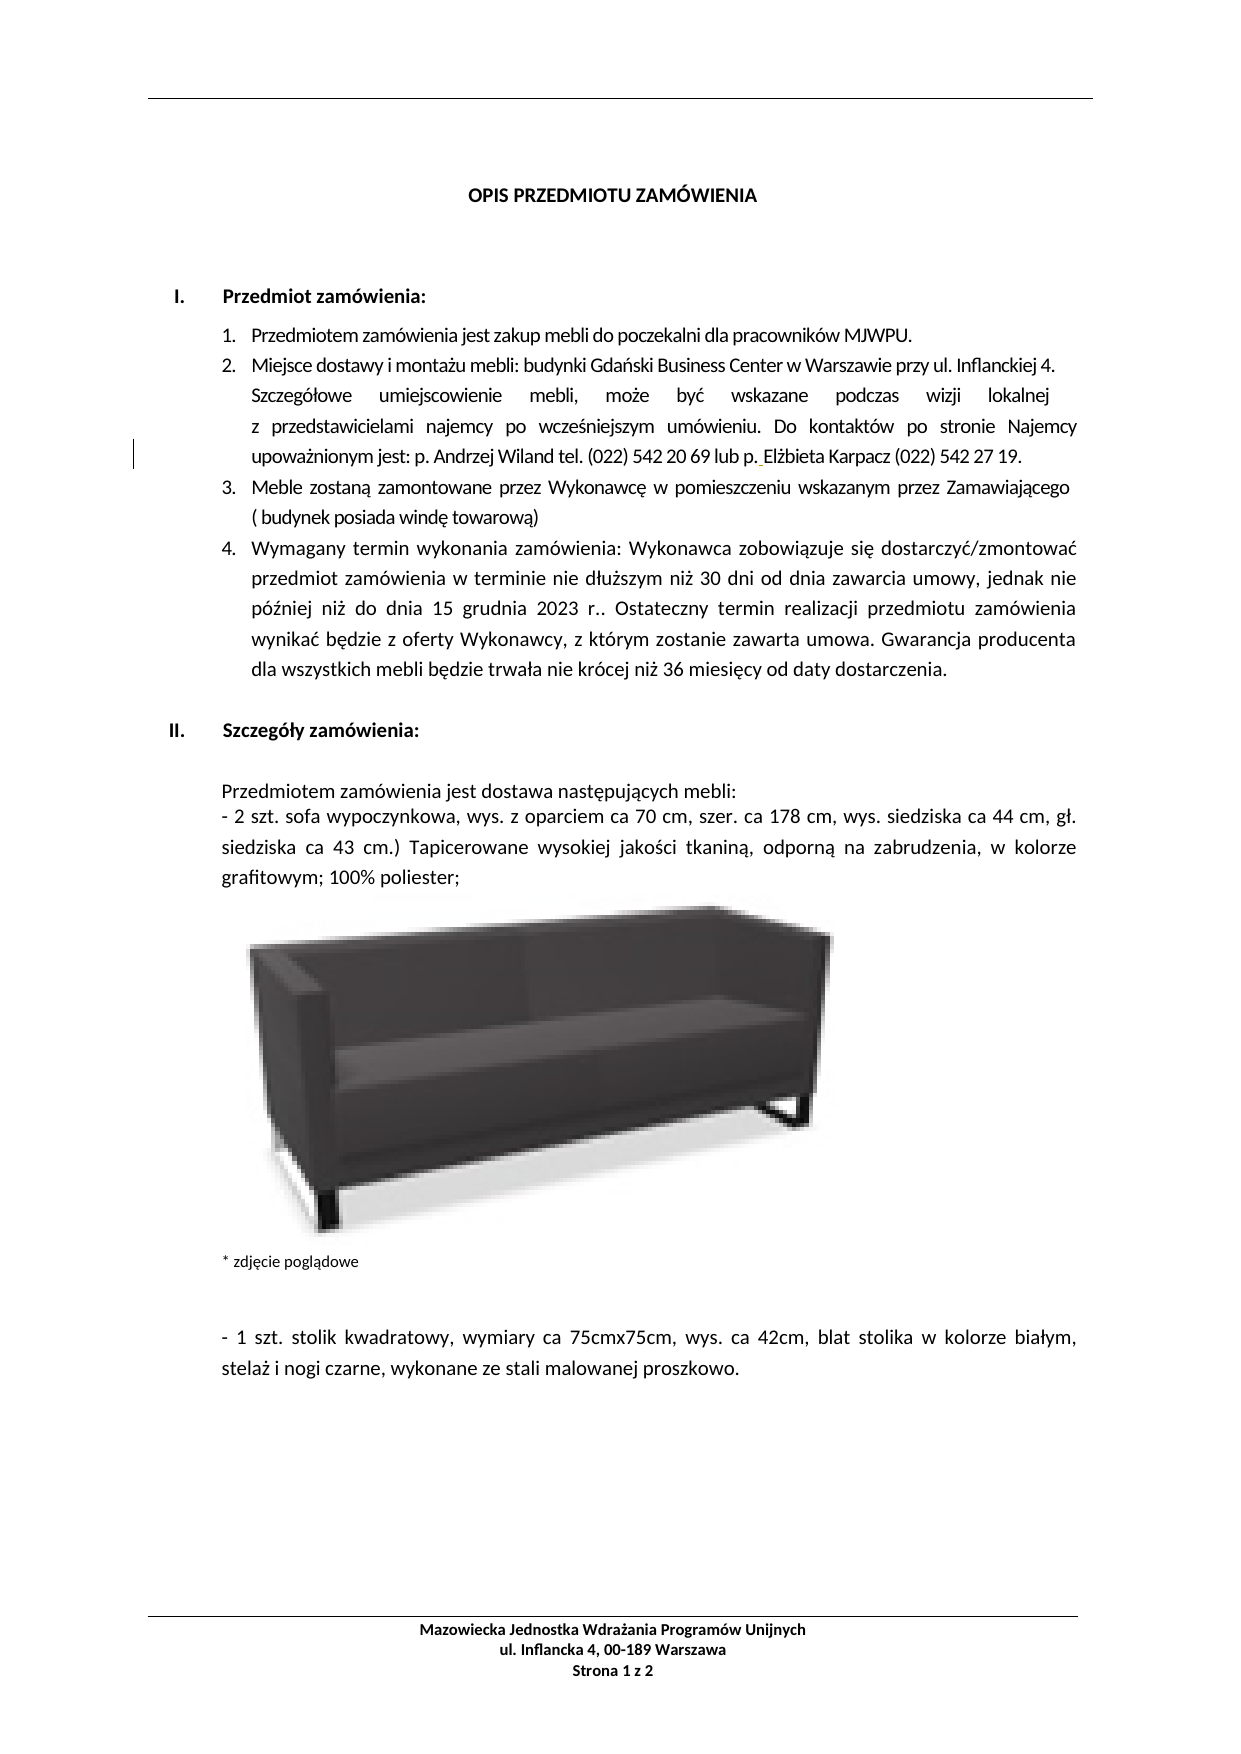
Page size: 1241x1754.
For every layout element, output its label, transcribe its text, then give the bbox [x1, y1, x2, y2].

list Przedmiotem zamówienia jest zakup mebli do poczekalni dla pracowników MJWPU. [221, 322, 1078, 347]
list - 2 szt. sofa wypoczynkowa, wys. z oparciem ca 70 cm, szer. ca 178 cm, wys. siedziska ca 44 cm, gł. siedziska ca 43 cm.) Tapicerowane wysokiej jakości tkaniną, odporną na zabrudzenia, w kolorze grafitowym; 100% poliester; [221, 803, 1078, 890]
list Miejsce dostawy i montażu mebli: budynki Gdański Business Center w Warszawie przy ul. Inflanckiej 4. [221, 352, 1078, 378]
list Przedmiot zamówienia: [185, 284, 1078, 309]
text Przedmiotem zamówienia jest dostawa następujących mebli: [221, 778, 1078, 803]
list Wymagany termin wykonania zamówienia: Wykonawca zobowiązuje się dostarczyć/zmontować przedmiot zamówienia w terminie nie dłuższym niż 30 dni od dnia zawarcia umowy, jednak nie później niż do dnia 15 grudnia 2023 r.. Ostateczny termin realizacji przedmiotu zamówienia wynikać będzie z oferty Wykonawcy, z którym zostanie zawarta umowa. Gwarancja producenta dla wszystkich mebli będzie trwała nie krócej niż 36 miesięcy od daty dostarczenia. [221, 535, 1078, 682]
list Szczegółowe umiejscowienie mebli, może być wskazane podczas wizji lokalnej z przedstawicielami najemcy po wcześniejszym umówieniu. Do kontaktów po stronie Najemcy upoważnionym jest: p. Andrzej Wiland tel. (022) 542 20 69 lub p.Elżbieta Karpacz (022) 542 27 19. [251, 383, 1078, 469]
text OPIS PRZEDMIOTU ZAMÓWIENIA [148, 182, 1078, 207]
list - 1 szt. stolik kwadratowy, wymiary ca 75cmx75cm, wys. ca 42cm, blat stolika w kolorze białym, stelaż i nogi czarne, wykonane ze stali malowanej proszkowo. [221, 1324, 1078, 1380]
picture [221, 894, 864, 1246]
list * zdjęcie poglądowe [221, 1251, 1078, 1271]
list Szczegóły zamówienia: [185, 717, 1078, 743]
list Meble zostaną zamontowane przez Wykonawcę w pomieszczeniu wskazanym przez Zamawiającego ( budynek posiada windę towarową) [221, 474, 1078, 530]
